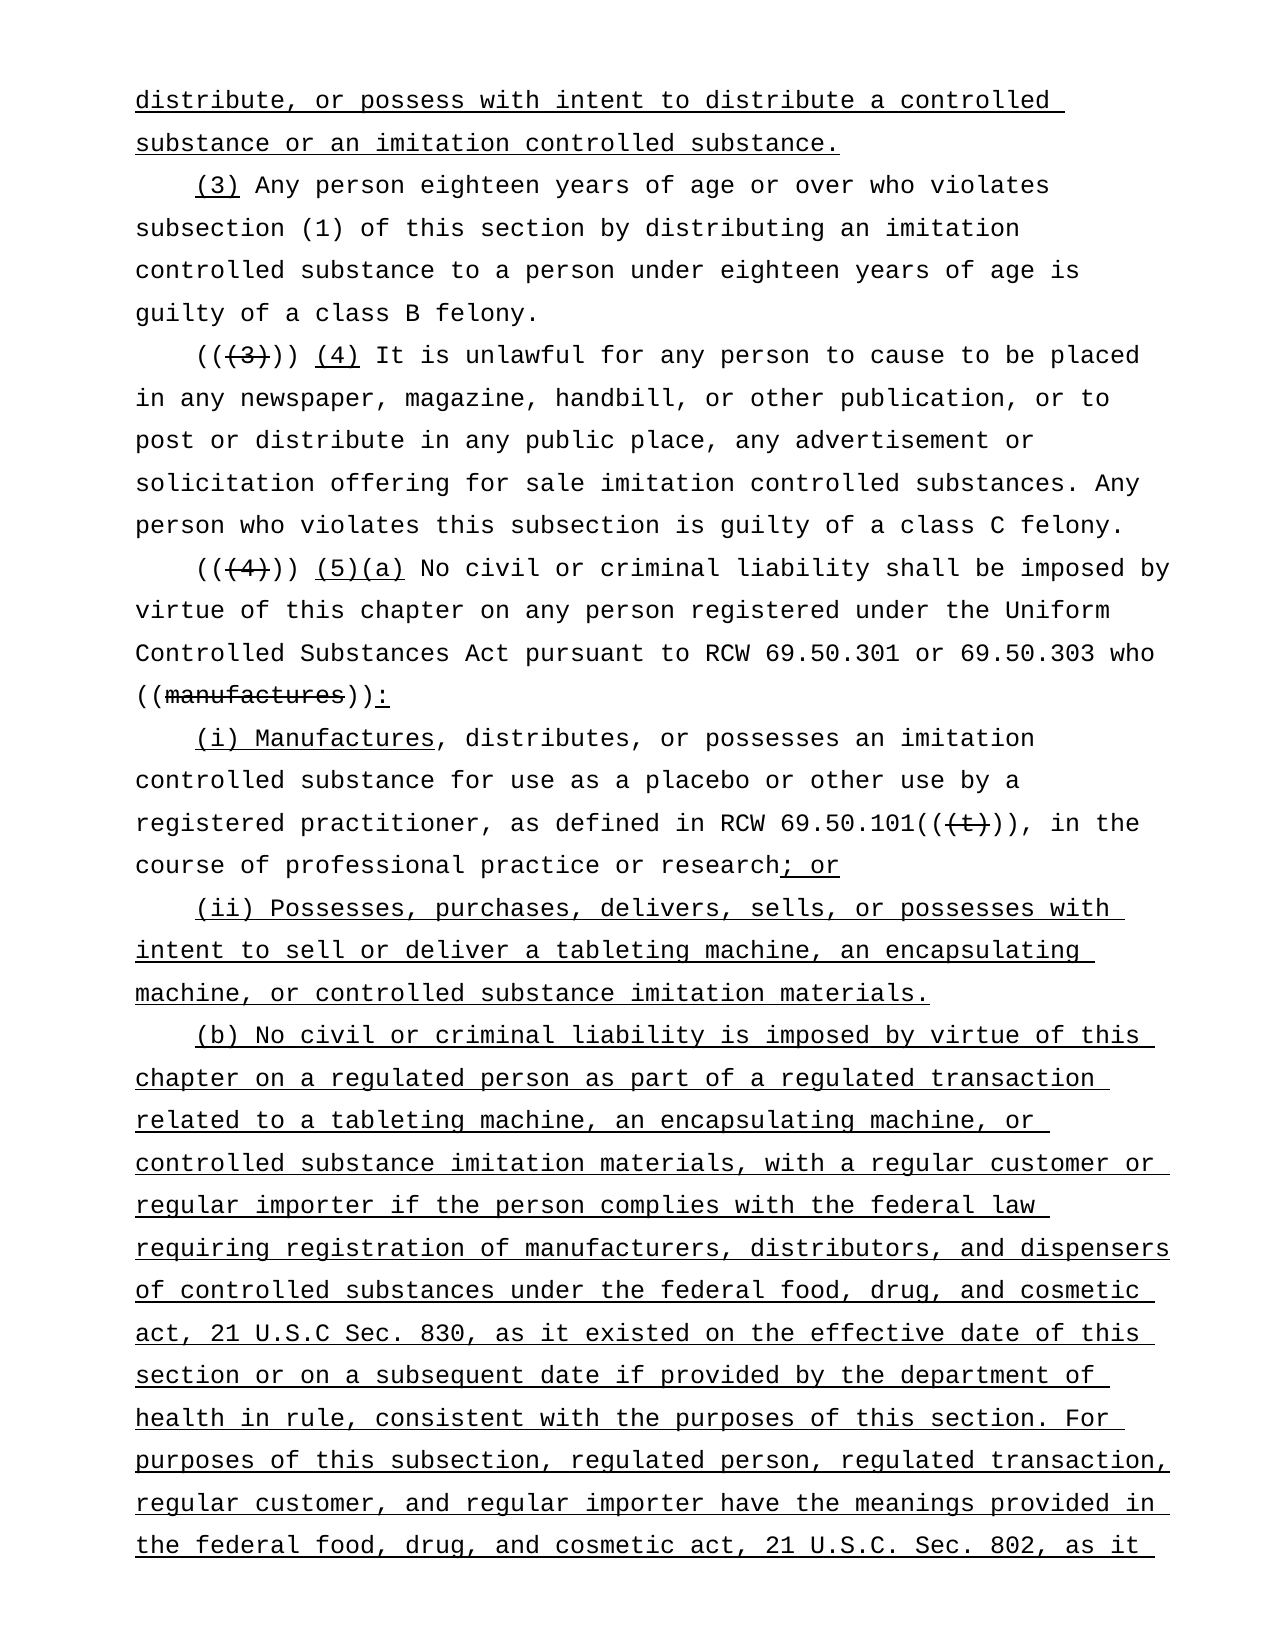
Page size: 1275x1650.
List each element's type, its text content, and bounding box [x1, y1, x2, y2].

text (ii) Possesses, purchases, delivers, sells, or possesses with intent to sell or deliver a tableting machine, an encapsulating machine, or controlled substance imitation materials. [135, 882, 1170, 1010]
text (((4))) (5)(a) No civil or criminal liability shall be imposed by virtue of this chapter on any person registered under the Uniform Controlled Substances Act pursuant to RCW 69.50.301 or 69.50.303 who ((manufactures)): [135, 542, 1170, 712]
text (3) Any person eighteen years of age or over who violates subsection (1) of this section by distributing an imitation controlled substance to a person under eighteen years of age is guilty of a class B felony. [135, 160, 1170, 330]
text (((3))) (4) It is unlawful for any person to cause to be placed in any newspaper, magazine, handbill, or other publication, or to post or distribute in any public place, any advertisement or solicitation offering for sale imitation controlled substances. Any person who violates this subsection is guilty of a class C felony. [135, 330, 1170, 542]
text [135, 75, 1170, 160]
text (i) Manufactures, distributes, or possesses an imitation controlled substance for use as a placebo or other use by a registered practitioner, as defined in RCW 69.50.101(((t))), in the course of professional practice or research; or [135, 712, 1170, 882]
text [135, 1515, 1170, 1562]
